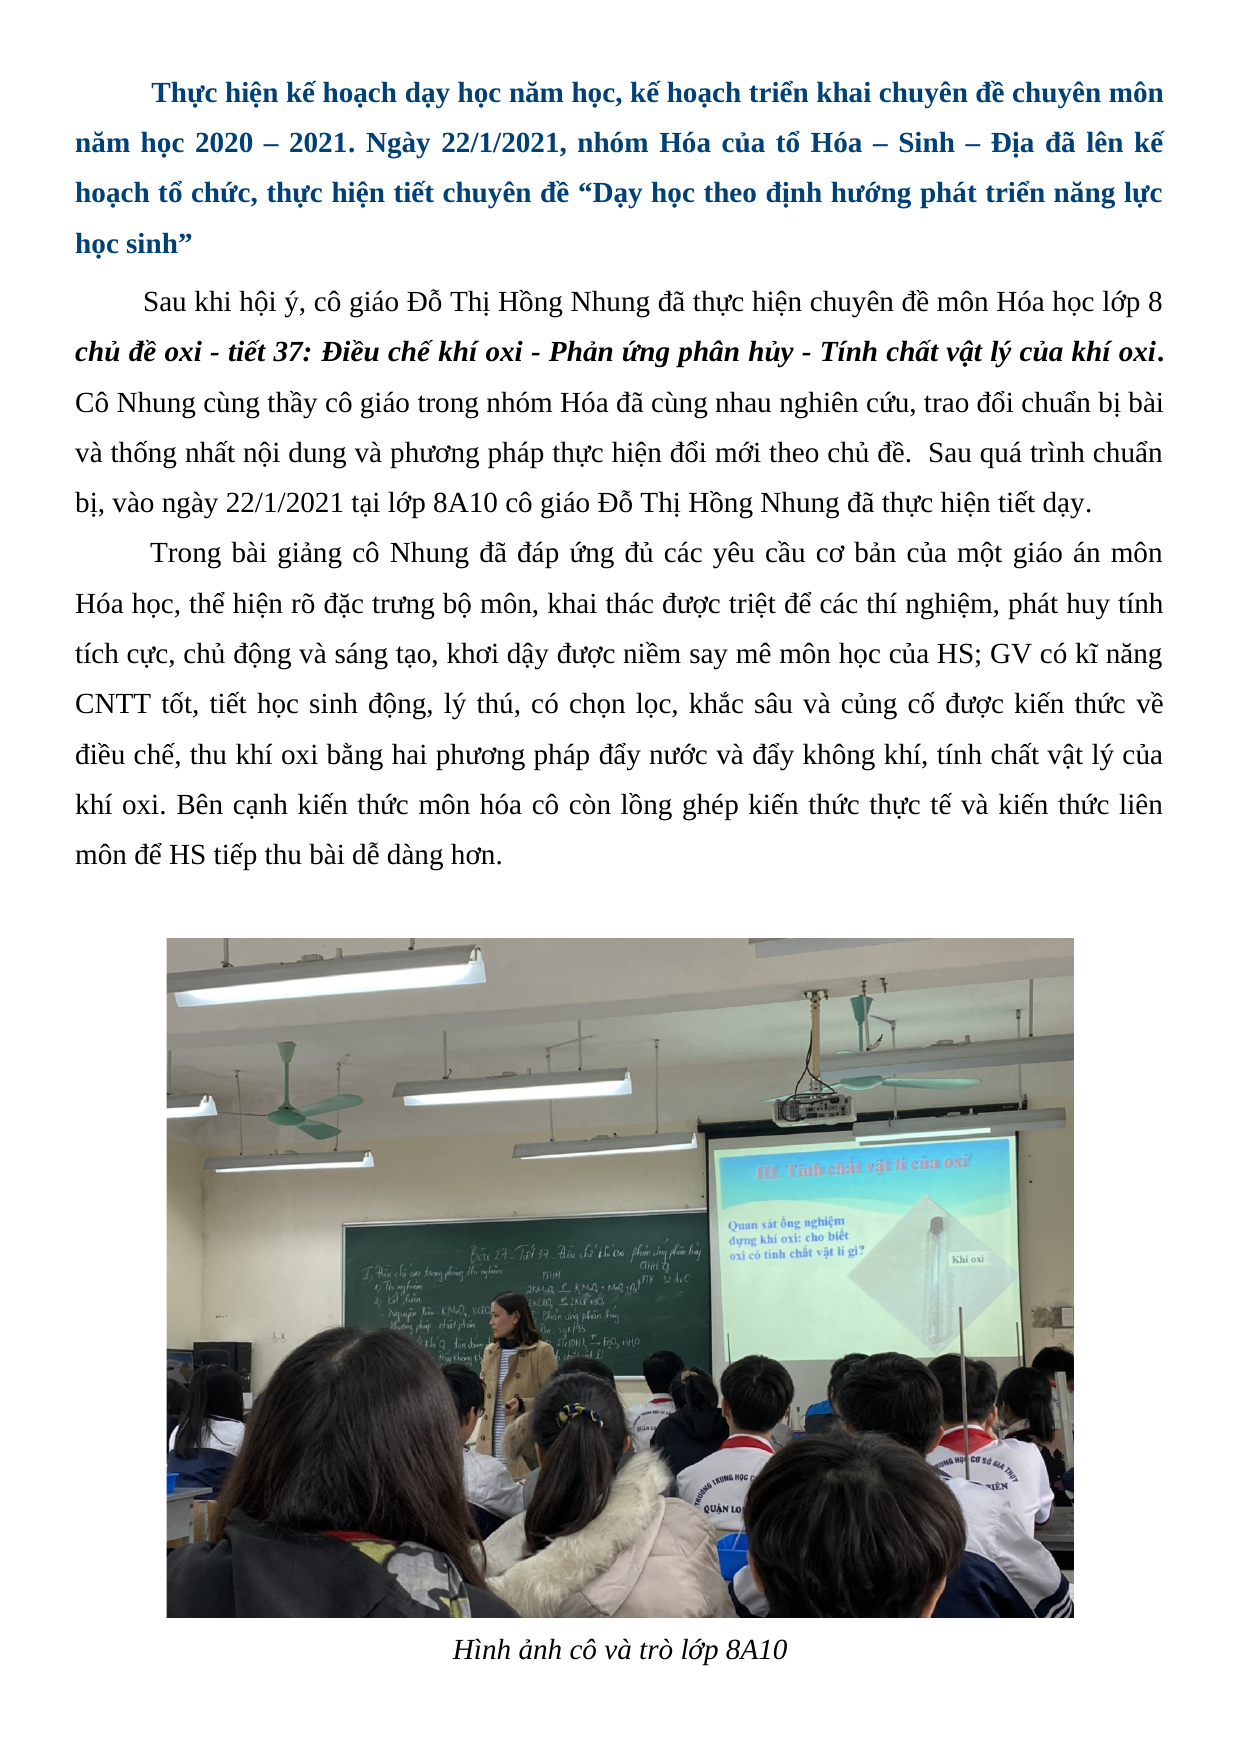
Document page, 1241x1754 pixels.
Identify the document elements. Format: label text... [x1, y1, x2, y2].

text Sau khi hội ý, cô giáo Đỗ Thị Hồng Nhung đã thực hiện chuyên đề môn Hóa học lớp 8 chủ đề oxi - tiết 37: Điều chế khí oxi - Phản ứng phân hủy - Tính chất vật lý của khí oxi. Cô Nhung cùng thầy cô giáo trong nhóm Hóa đã cùng nhau nghiên cứu, trao đổi chuẩn bị bài và thống nhất nội dung và phương pháp thực hiện đổi mới theo chủ đề. Sau quá trình chuẩn bị, vào ngày 22/1/2021 tại lớp 8A10 cô giáo Đỗ Thị Hồng Nhung đã thực hiện tiết dạy. [75, 284, 1165, 519]
picture [166, 938, 1074, 1618]
text Hình ảnh cô và trò lớp 8A10 [75, 1632, 1165, 1665]
text Trong bài giảng cô Nhung đã đáp ứng đủ các yêu cầu cơ bản của một giáo án môn Hóa học, thể hiện rõ đặc trưng bộ môn, khai thác được triệt để các thí nghiệm, phát huy tính tích cực, chủ động và sáng tạo, khơi dậy được niềm say mê môn học của HS; GV có kĩ năng CNTT tốt, tiết học sinh động, lý thú, có chọn lọc, khắc sâu và củng cố được kiến thức về điều chế, thu khí oxi bằng hai phương pháp đẩy nước và đẩy không khí, tính chất vật lý của khí oxi. Bên cạnh kiến thức môn hóa cô còn lồng ghép kiến thức thực tế và kiến thức liên môn để HS tiếp thu bài dễ dàng hơn. [75, 536, 1165, 871]
text Thực hiện kế hoạch dạy học năm học, kế hoạch triển khai chuyên đề chuyên môn năm học 2020 – 2021. Ngày 22/1/2021, nhóm Hóa của tổ Hóa – Sinh – Địa đã lên kế hoạch tổ chức, thực hiện tiết chuyên đề “Dạy học theo định hướng phát triển năng lực học sinh” [75, 75, 1165, 259]
